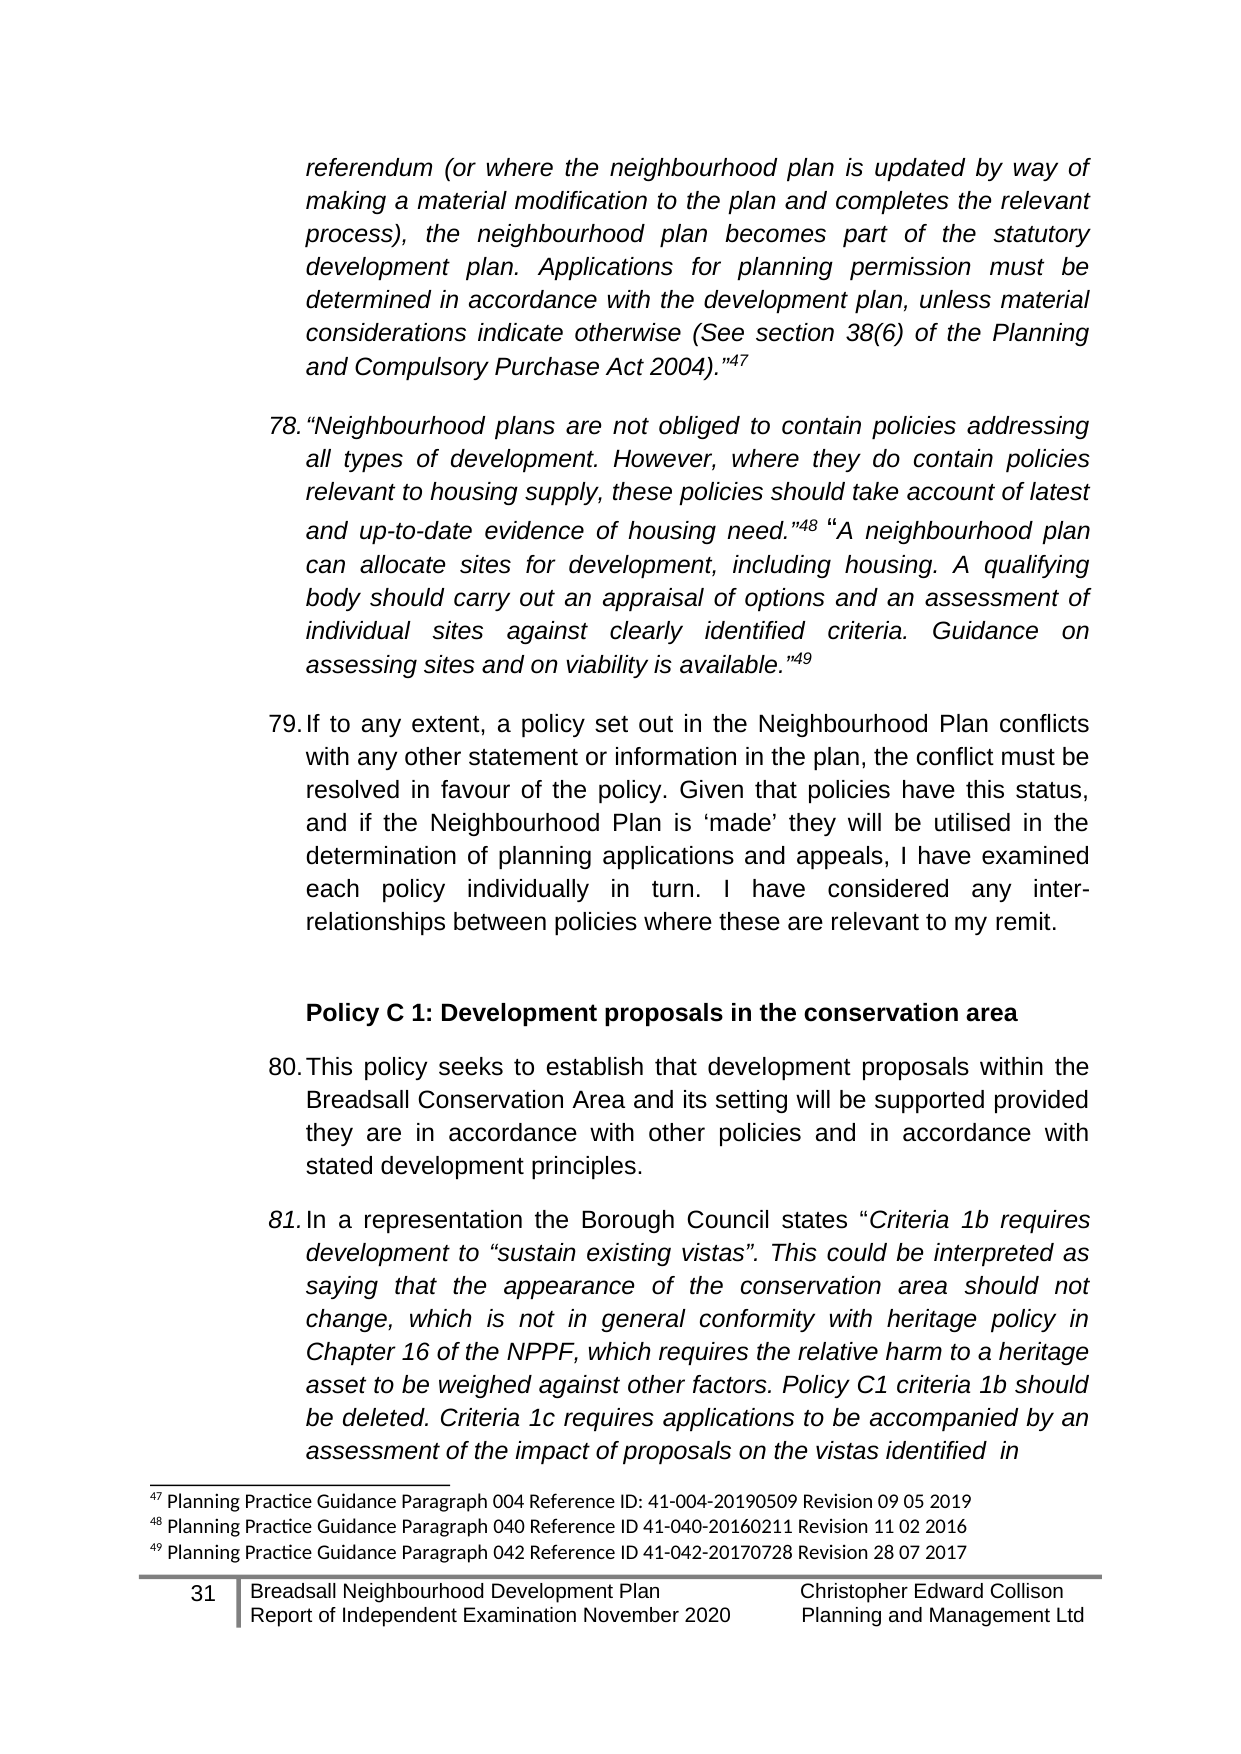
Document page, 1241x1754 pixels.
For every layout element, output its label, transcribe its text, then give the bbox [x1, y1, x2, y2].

text referendum (or where the neighbourhood plan is updated by way of making a material modification to the plan and completes the relevant process), the neighbourhood plan becomes part of the statutory development plan. Applications for planning permission must be determined in accordance with the development plan, unless material considerations indicate otherwise (See section 38(6) of the Planning and Compulsory Purchase Act 2004).”47 [306, 153, 1091, 380]
list If to any extent, a policy set out in the Neighbourhood Plan conflicts with any other statement or information in the plan, the conflict must be resolved in favour of the policy. Given that policies have this status, and if the Neighbourhood Plan is ‘made’ they will be utilised in the determination of planning applications and appeals, I have examined each policy individually in turn. I have considered any inter- relationships between policies where these are relevant to my remit. [268, 709, 1091, 936]
text 48 Planning Practice Guidance Paragraph 040 Reference ID 41-040-20160211 Revision 11 02 2016 [150, 1514, 1115, 1539]
text Policy C 1: Development proposals in the conservation area [306, 998, 1115, 1027]
text 49 Planning Practice Guidance Paragraph 042 Reference ID 41-042-20170728 Revision 28 07 2017 [150, 1539, 1115, 1564]
list In a representation the Borough Council states “Criteria 1b requires development to “sustain existing vistas”. This could be interpreted as saying that the appearance of the conservation area should not change, which is not in general conformity with heritage policy in Chapter 16 of the NPPF, which requires the relative harm to a heritage asset to be weighed against other factors. Policy C1 criteria 1b should be deleted. Criteria 1c requires applications to be accompanied by an assessment of the impact of proposals on the vistas identified in [268, 1205, 1091, 1464]
list This policy seeks to establish that development proposals within the Breadsall Conservation Area and its setting will be supported provided they are in accordance with other policies and in accordance with stated development principles. [268, 1052, 1091, 1180]
text 47 Planning Practice Guidance Paragraph 004 Reference ID: 41-004-20190509 Revision 09 05 2019 [150, 1488, 1115, 1514]
list “Neighbourhood plans are not obliged to contain policies addressing all types of development. However, where they do contain policies relevant to housing supply, these policies should take account of latest and up-to-date evidence of housing need.”48 “A neighbourhood plan can allocate sites for development, including housing. A qualifying body should carry out an appraisal of options and an assessment of individual sites against clearly identified criteria. Guidance on assessing sites and on viability is available.”49 [268, 411, 1091, 678]
